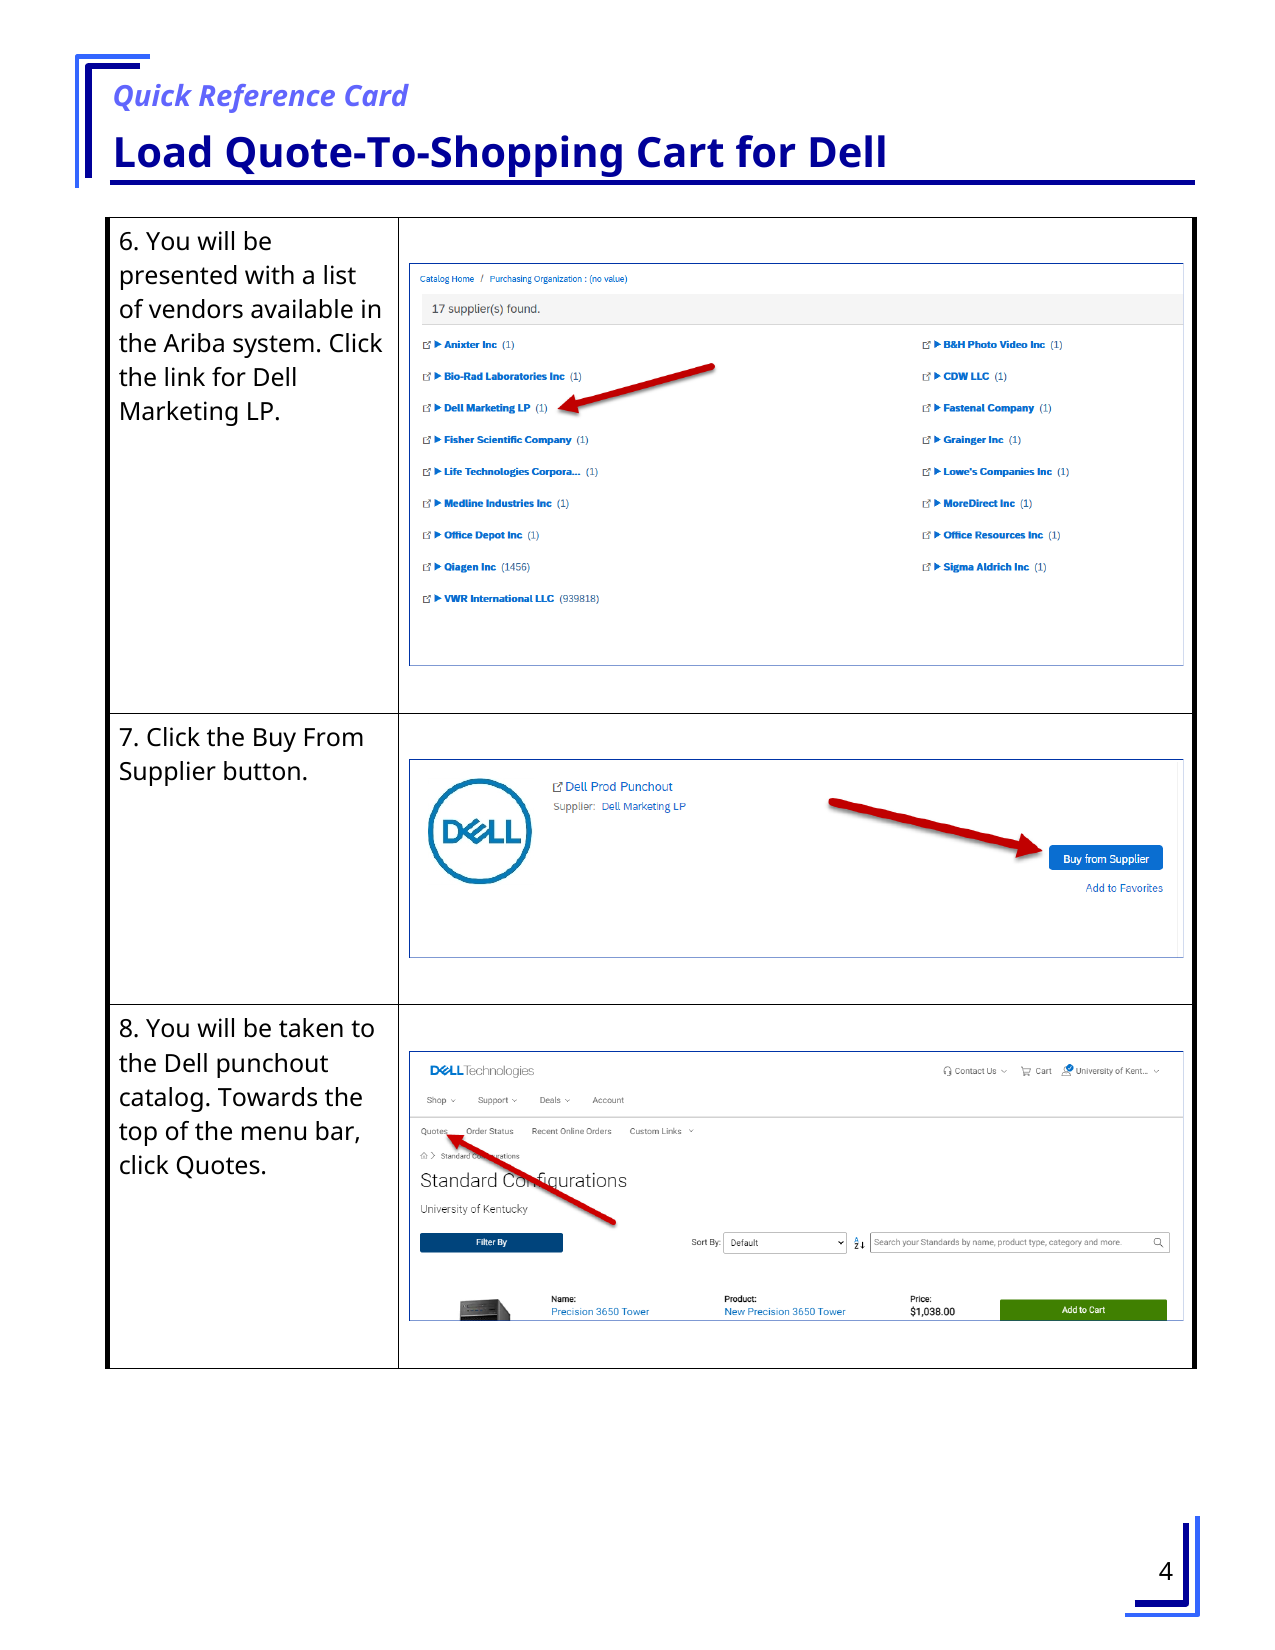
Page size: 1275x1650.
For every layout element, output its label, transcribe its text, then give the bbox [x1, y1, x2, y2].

table_cell 7. Click the Buy From Supplier button. [110, 714, 398, 1004]
picture [409, 759, 1184, 958]
table_cell 8. You will be taken to the Dell punchout catalog. Towards the top of the menu bar, click Quotes. [110, 1005, 398, 1367]
picture [409, 1051, 1184, 1321]
picture [409, 263, 1184, 666]
table_cell [399, 218, 1192, 713]
table_cell [399, 1005, 1192, 1367]
table_cell [399, 714, 1192, 1004]
table_cell 6. You will be presented with a list of vendors available in the Ariba system. Click the link for Dell Marketing LP. [110, 218, 398, 713]
